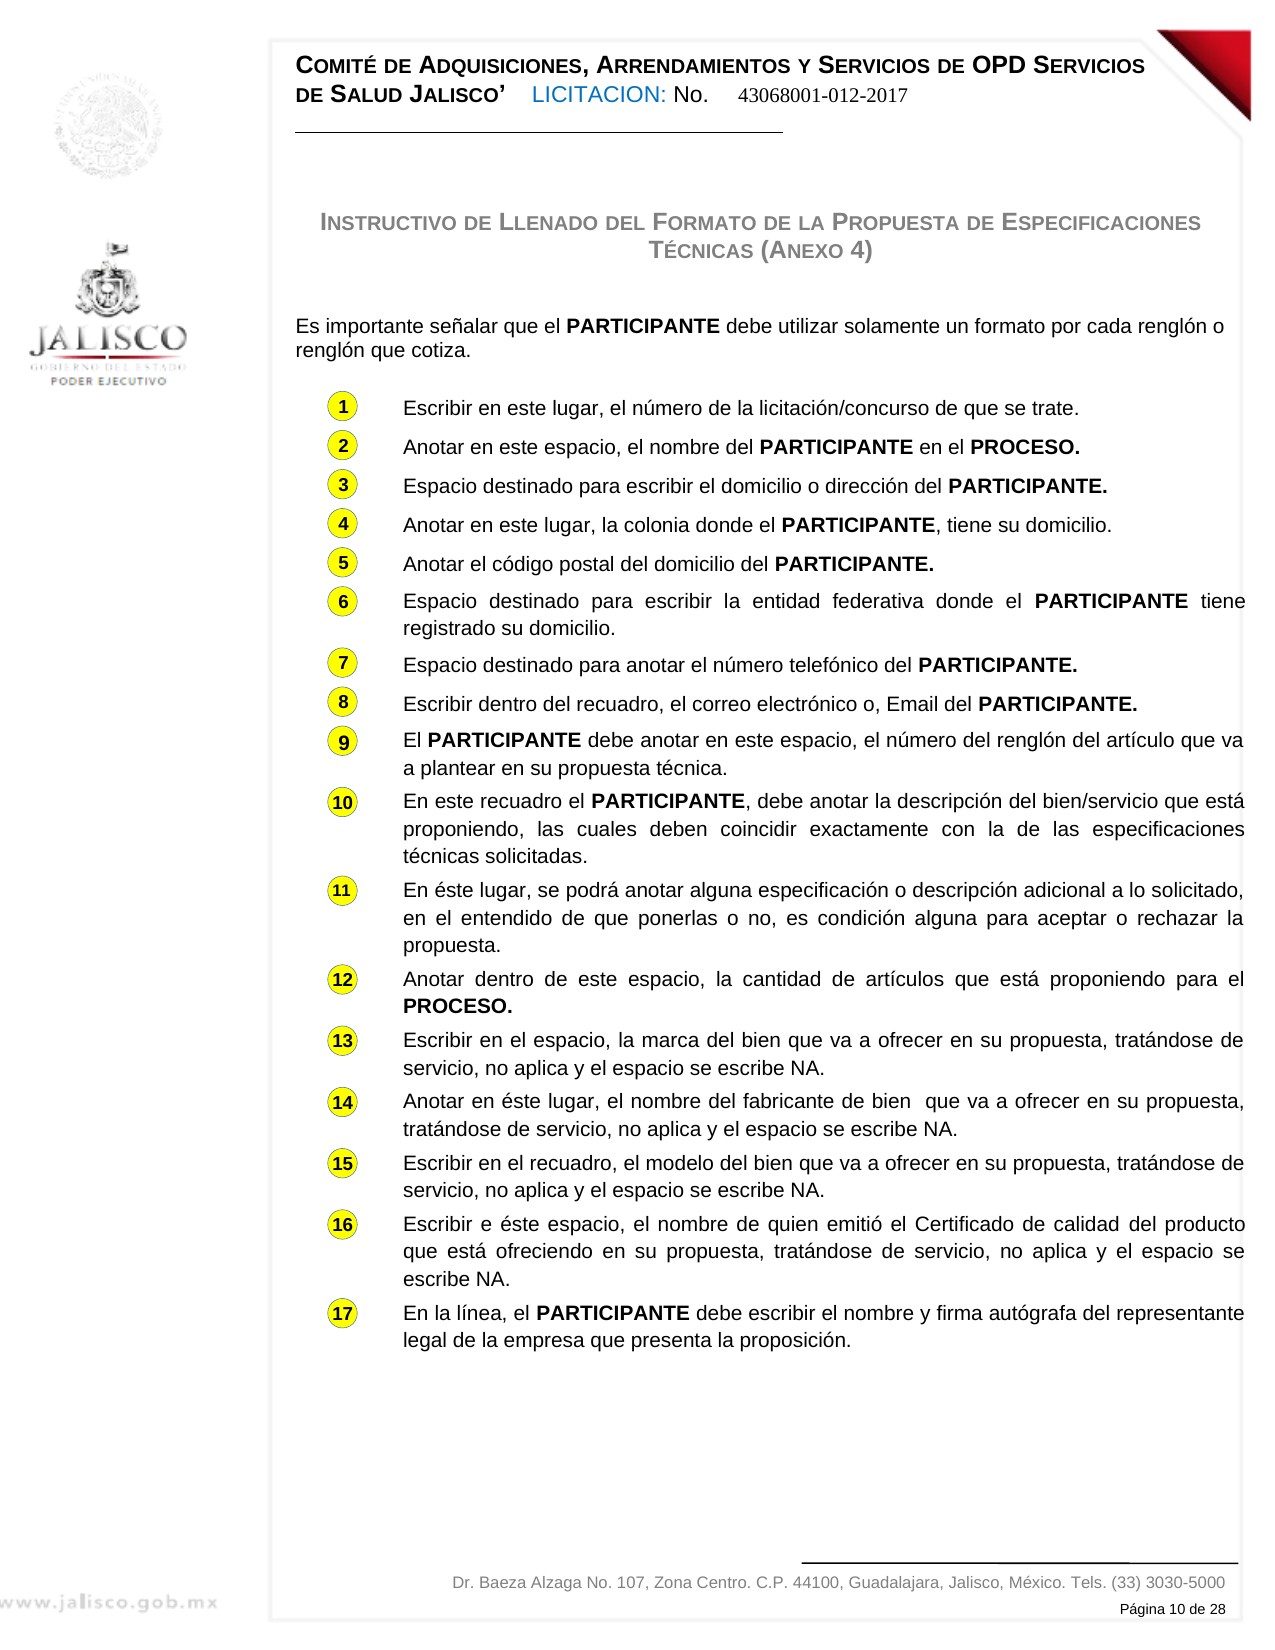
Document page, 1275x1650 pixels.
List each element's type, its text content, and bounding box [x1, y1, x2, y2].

table_cell En la línea, el PARTICIPANTE debe escribir el nombre y firma autógrafa del representante legal de la empresa que presenta la proposición. [392, 1294, 1257, 1356]
text Es importante señalar que el PARTICIPANTE debe utilizar solamente un formato por cada renglón o renglón que cotiza. [295, 314, 1226, 362]
table_cell Anotar en este lugar, la colonia donde el PARTICIPANTE, tiene su domicilio. [392, 504, 1257, 543]
table_cell [295, 783, 392, 872]
text Instructivo de Llenado del Formato de la Propuesta de Especificaciones Técnicas (Anexo 4) [295, 207, 1226, 264]
picture [0, 14, 1274, 1647]
table_cell Espacio destinado para escribir el domicilio o dirección del PARTICIPANTE. [392, 465, 1257, 504]
table_cell [295, 722, 392, 783]
table_header Escribir en este lugar, el número de la licitación/concurso de que se trate. [392, 387, 1257, 426]
table_cell Anotar el código postal del domicilio del PARTICIPANTE. [392, 544, 1257, 582]
table_cell [295, 683, 392, 722]
table_cell Escribir en el espacio, la marca del bien que va a ofrecer en su propuesta, tratándose de servicio, no aplica y el espacio se escribe NA. [392, 1022, 1257, 1083]
table_cell El PARTICIPANTE debe anotar en este espacio, el número del renglón del artículo que va a plantear en su propuesta técnica. [392, 722, 1257, 783]
table_cell En este recuadro el PARTICIPANTE, debe anotar la descripción del bien/servicio que está proponiendo, las cuales deben coincidir exactamente con la de las especificaciones técnicas solicitadas. [392, 783, 1257, 872]
table_cell [295, 465, 392, 504]
table_cell [295, 504, 392, 543]
table_cell [295, 426, 392, 465]
table_cell Escribir e éste espacio, el nombre de quien emitió el Certificado de calidad del producto que está ofreciendo en su propuesta, tratándose de servicio, no aplica y el espacio se escribe NA. [392, 1206, 1257, 1294]
table_cell Espacio destinado para anotar el número telefónico del PARTICIPANTE. [392, 644, 1257, 683]
table_cell [295, 1083, 392, 1144]
table_cell [295, 544, 392, 582]
table_cell [295, 1294, 392, 1356]
table_cell [295, 872, 392, 961]
table_cell [295, 961, 392, 1022]
table_cell Anotar en éste lugar, el nombre del fabricante de bien que va a ofrecer en su propuesta, tratándose de servicio, no aplica y el espacio se escribe NA. [392, 1083, 1257, 1144]
table_cell [295, 1144, 392, 1206]
table_cell En éste lugar, se podrá anotar alguna especificación o descripción adicional a lo solicitado, en el entendido de que ponerlas o no, es condición alguna para aceptar o rechazar la propuesta. [392, 872, 1257, 961]
table_cell Escribir dentro del recuadro, el correo electrónico o, Email del PARTICIPANTE. [392, 683, 1257, 722]
table_header [295, 387, 392, 426]
table_cell [295, 1022, 392, 1083]
table_cell Anotar dentro de este espacio, la cantidad de artículos que está proponiendo para el PROCESO. [392, 961, 1257, 1022]
table_cell Escribir en el recuadro, el modelo del bien que va a ofrecer en su propuesta, tratándose de servicio, no aplica y el espacio se escribe NA. [392, 1144, 1257, 1206]
table_cell [295, 583, 392, 644]
table_cell [295, 1206, 392, 1294]
table_cell Espacio destinado para escribir la entidad federativa donde el PARTICIPANTE tiene registrado su domicilio. [392, 583, 1257, 644]
table_cell Anotar en este espacio, el nombre del PARTICIPANTE en el PROCESO. [392, 426, 1257, 465]
table_cell [295, 644, 392, 683]
